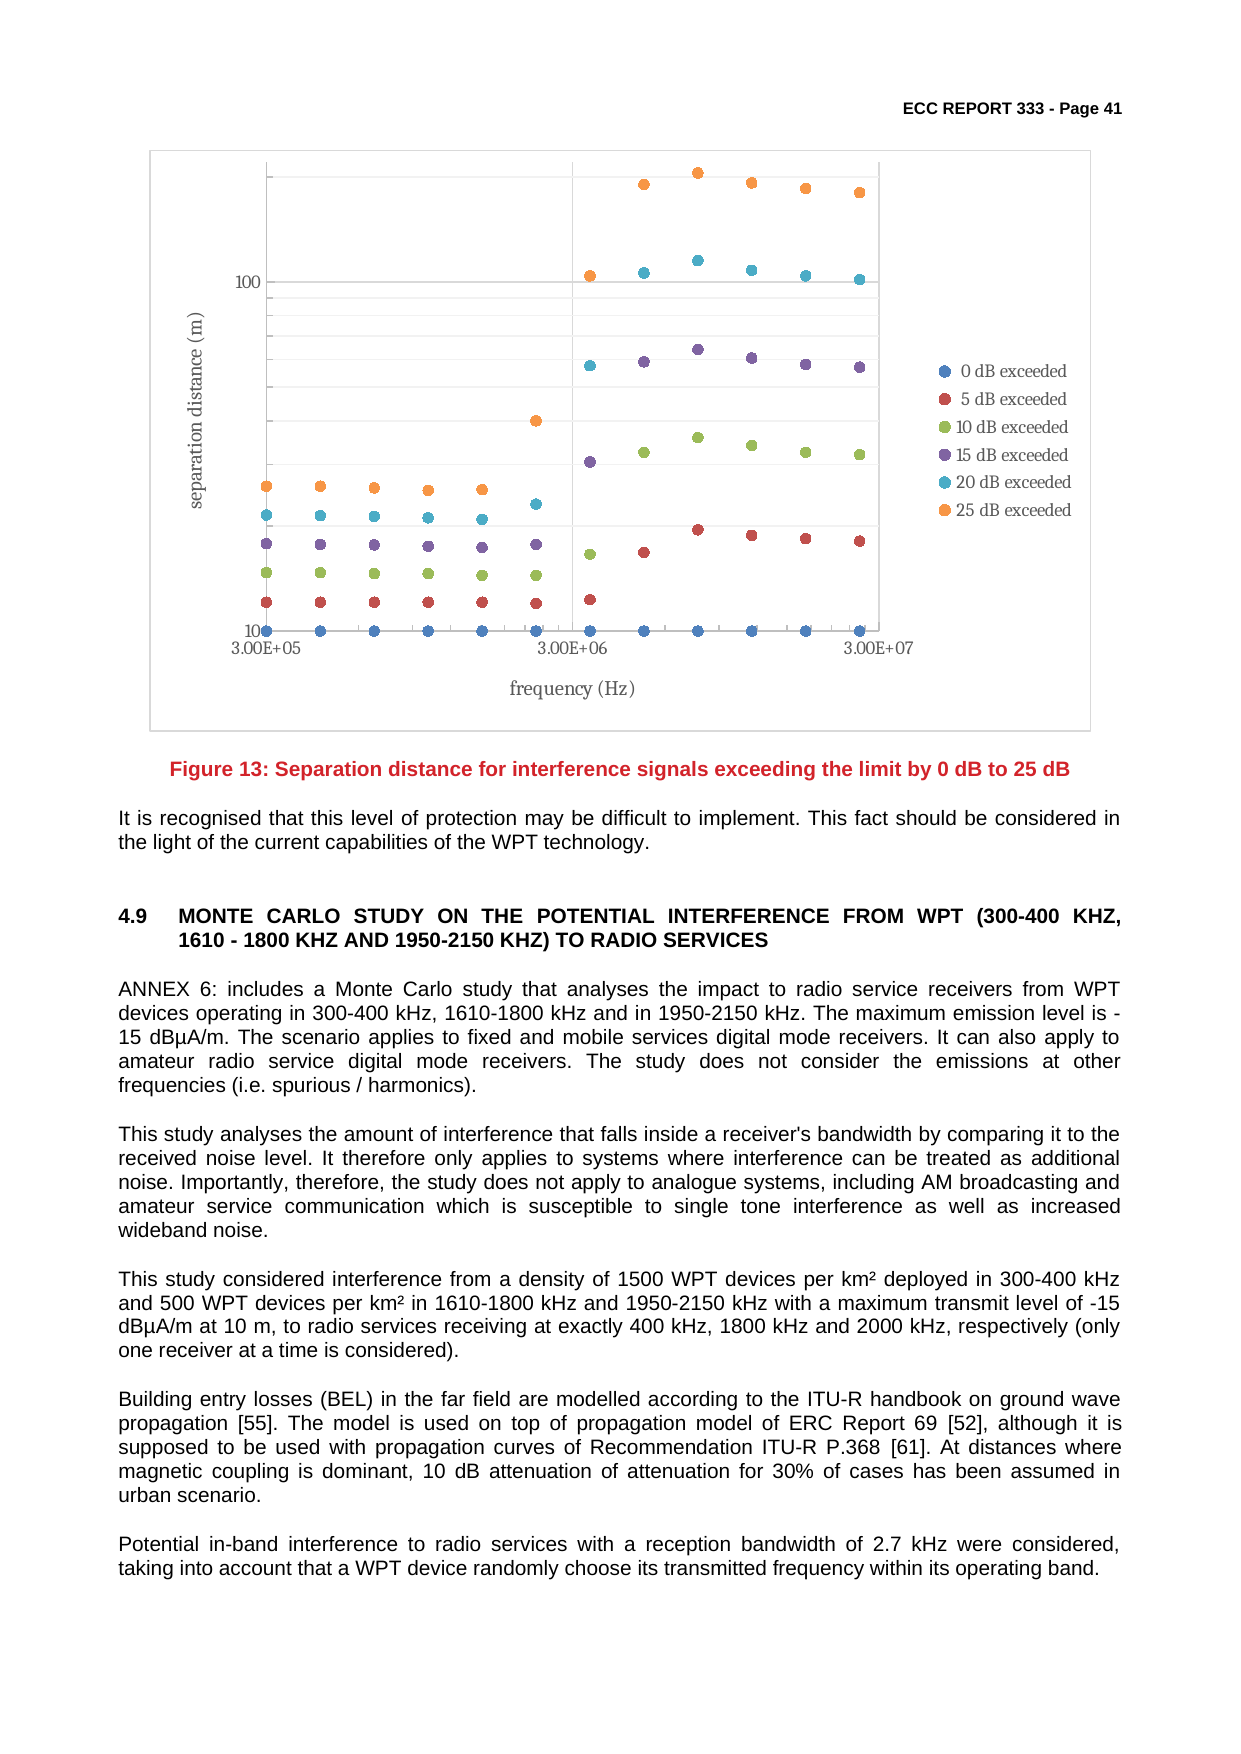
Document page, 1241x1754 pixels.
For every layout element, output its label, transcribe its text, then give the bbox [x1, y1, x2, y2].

text This study analyses the amount of interference that falls inside a receiver's bandwidth by comparing it to the received noise level. It therefore only applies to systems where interference can be treated as additional noise. Importantly, therefore, the study does not apply to analogue systems, including AM broadcasting and amateur service communication which is susceptible to single tone interference as well as increased wideband noise. [118, 1122, 1122, 1241]
subtitle Monte Carlo study on the potential interference from WPT (300-400 kHz, 1610 - 1800 kHz and 1950-2150 kHz) to radio services [118, 904, 1122, 952]
text It is recognised that this level of protection may be difficult to implement. This fact should be considered in the light of the current capabilities of the WPT technology. [118, 806, 1122, 854]
text Potential in-band interference to radio services with a reception bandwidth of 2.7 kHz were considered, taking into account that a WPT device randomly choose its transmitted frequency within its operating band. [118, 1532, 1122, 1580]
text This study considered interference from a density of 1500 WPT devices per km² deployed in 300-400 kHz and 500 WPT devices per km² in 1610-1800 kHz and 1950-2150 kHz with a maximum transmit level of -15 dBµA/m at 10 m, to radio services receiving at exactly 400 kHz, 1800 kHz and 2000 kHz, respectively (only one receiver at a time is considered). [118, 1266, 1122, 1362]
text ANNEX 6: includes a Monte Carlo study that analyses the impact to radio service receivers from WPT devices operating in 300-400 kHz, 1610-1800 kHz and in 1950-2150 kHz. The maximum emission level is -15 dBµA/m. The scenario applies to fixed and mobile services digital mode receivers. It can also apply to amateur radio service digital mode receivers. The study does not consider the emissions at other frequencies (i.e. spurious / harmonics). [118, 977, 1122, 1097]
text Building entry losses (BEL) in the far field are modelled according to the ITU-R handbook on ground wave propagation [55]. The model is used on top of propagation model of ERC Report 69 [52], although it is supposed to be used with propagation curves of Recommendation ITU-R P.368 [61]. At distances where magnetic coupling is dominant, 10 dB attenuation of attenuation for 30% of cases has been assumed in urban scenario. [118, 1387, 1122, 1507]
text Figure 13: Separation distance for interference signals exceeding the limit by 0 dB to 25 dB [118, 757, 1122, 781]
